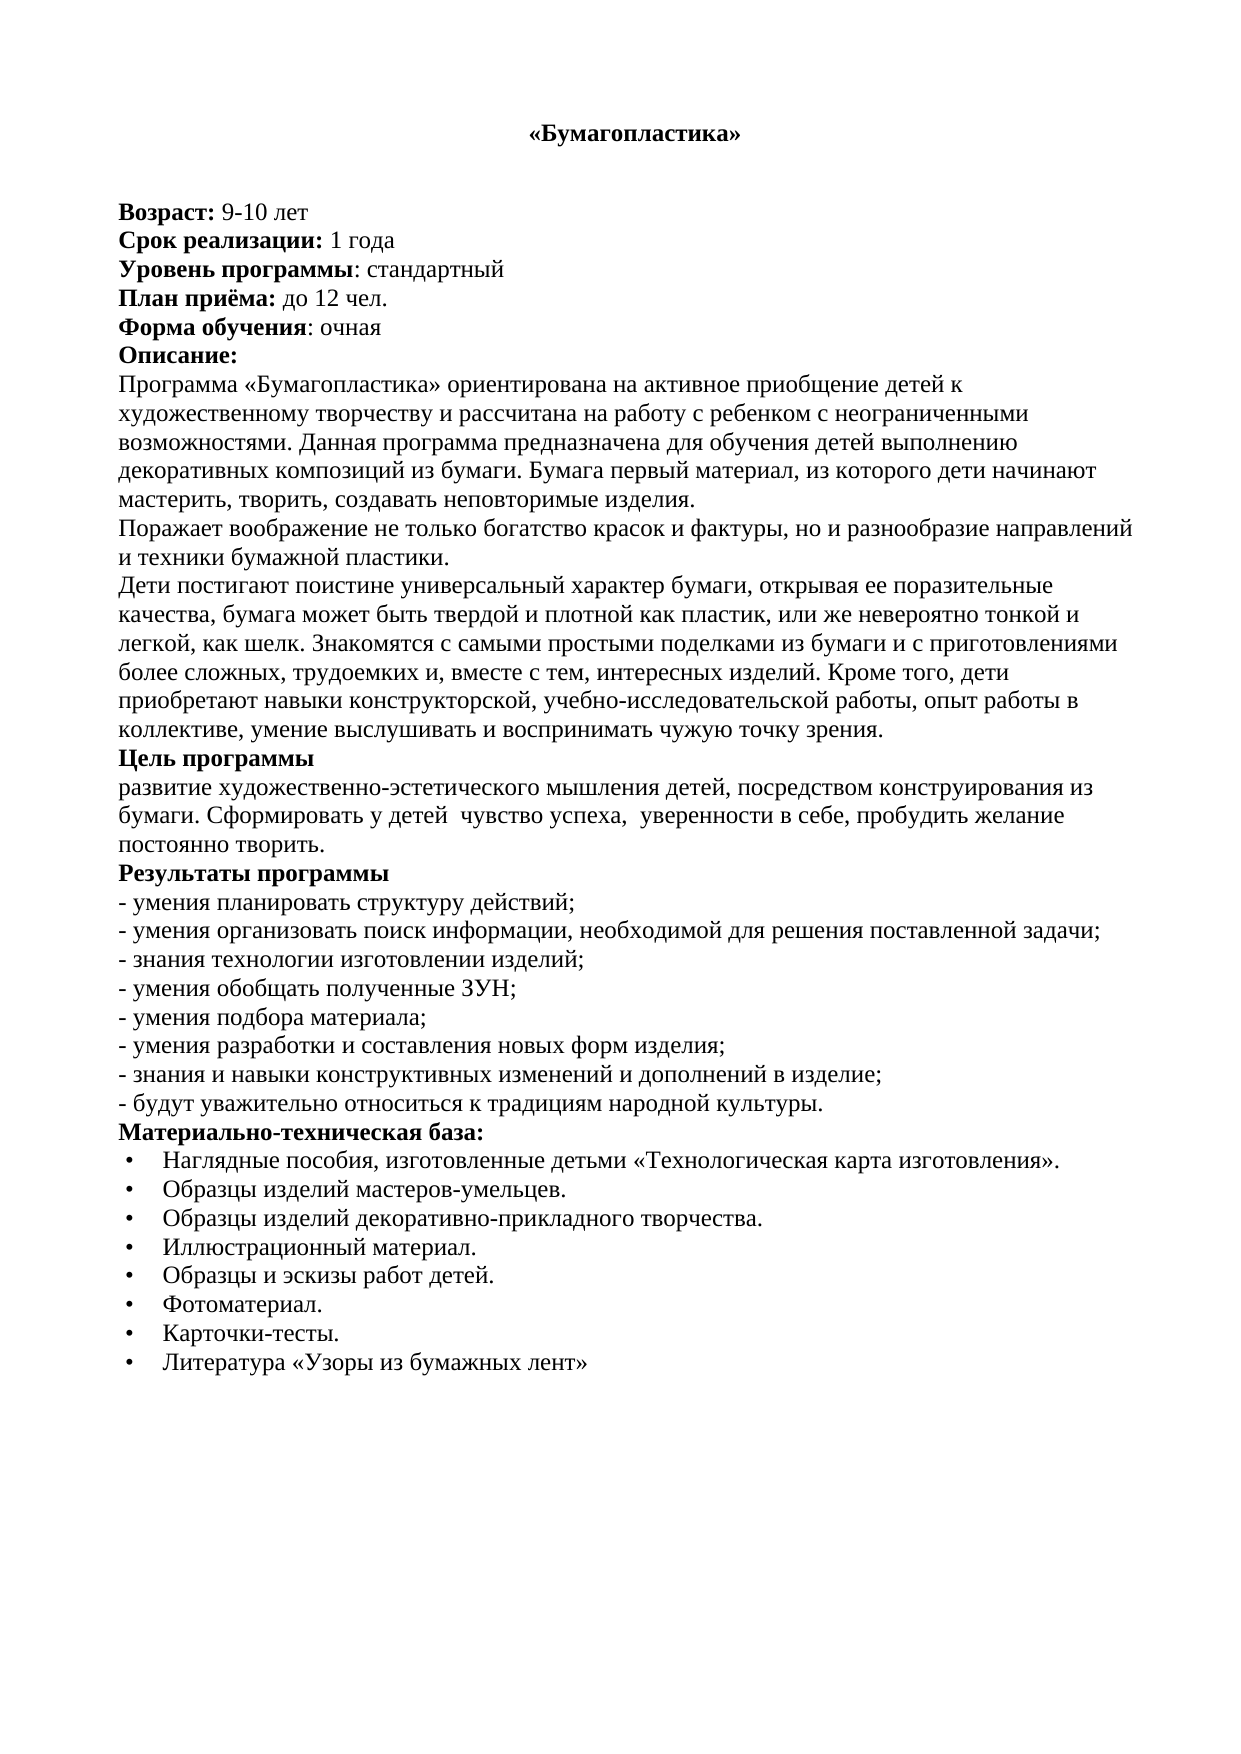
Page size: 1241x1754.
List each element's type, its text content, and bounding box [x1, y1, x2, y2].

text - знания и навыки конструктивных изменений и дополнений в изделие; [118, 1059, 1152, 1088]
text развитие художественно-эстетического мышления детей, посредством конструирования из бумаги. Сформировать у детей чувство успеха, уверенности в себе, пробудить желание постоянно творить. [118, 772, 1152, 858]
text - умения подбора материала; [118, 1002, 1152, 1031]
text - умения разработки и составления новых форм изделия; [118, 1031, 1152, 1059]
text Описание: [118, 341, 1152, 369]
text Программа «Бумагопластика» ориентирована на активное приобщение детей к художественному творчеству и рассчитана на работу с ребенком с неограниченными возможностями. Данная программа предназначена для обучения детей выполнению декоративных композиций из бумаги. Бумага первый материал, из которого дети начинают мастерить, творить, создавать неповторимые изделия. [118, 369, 1152, 513]
text Поражает воображение не только богатство красок и фактуры, но и разнообразие направлений и техники бумажной пластики. [118, 513, 1152, 571]
list Наглядные пособия, изготовленные детьми «Технологическая карта изготовления». [125, 1146, 1152, 1174]
list Образцы изделий декоративно-прикладного творчества. [125, 1203, 1152, 1232]
text Материально-техническая база: [118, 1117, 1152, 1146]
list Литература «Узоры из бумажных лент» [125, 1347, 1152, 1376]
list Образцы и эскизы работ детей. [125, 1261, 1152, 1289]
text План приёма: до 12 чел. [118, 283, 1152, 312]
text - будут уважительно относиться к традициям народной культуры. [118, 1088, 1152, 1117]
list Карточки-тесты. [125, 1318, 1152, 1347]
list Иллюстрационный материал. [125, 1232, 1152, 1261]
text Срок реализации: 1 года [118, 226, 1152, 254]
list Образцы изделий мастеров-умельцев. [125, 1174, 1152, 1203]
list Фотоматериал. [125, 1289, 1152, 1318]
text Дети постигают поистине универсальный характер бумаги, открывая ее поразительные качества, бумага может быть твердой и плотной как пластик, или же невероятно тонкой и легкой, как шелк. Знакомятся с самыми простыми поделками из бумаги и с приготовлениями более сложных, трудоемких и, вместе с тем, интересных изделий. Кроме того, дети приобретают навыки конструкторской, учебно-исследовательской работы, опыт работы в коллективе, умение выслушивать и воспринимать чужую точку зрения. [118, 571, 1152, 743]
text - умения обобщать полученные ЗУН; [118, 973, 1152, 1002]
text - умения организовать поиск информации, необходимой для решения поставленной задачи; [118, 916, 1152, 944]
text - знания технологии изготовлении изделий; [118, 944, 1152, 973]
text - умения планировать структуру действий; [118, 887, 1152, 916]
text Возраст: 9-10 лет [118, 197, 1152, 226]
text Уровень программы: стандартный [118, 254, 1152, 283]
text Результаты программы [118, 858, 1152, 887]
text Цель программы [118, 743, 1152, 772]
text «Бумагопластика» [124, 118, 1146, 147]
text Форма обучения: очная [118, 312, 1152, 341]
